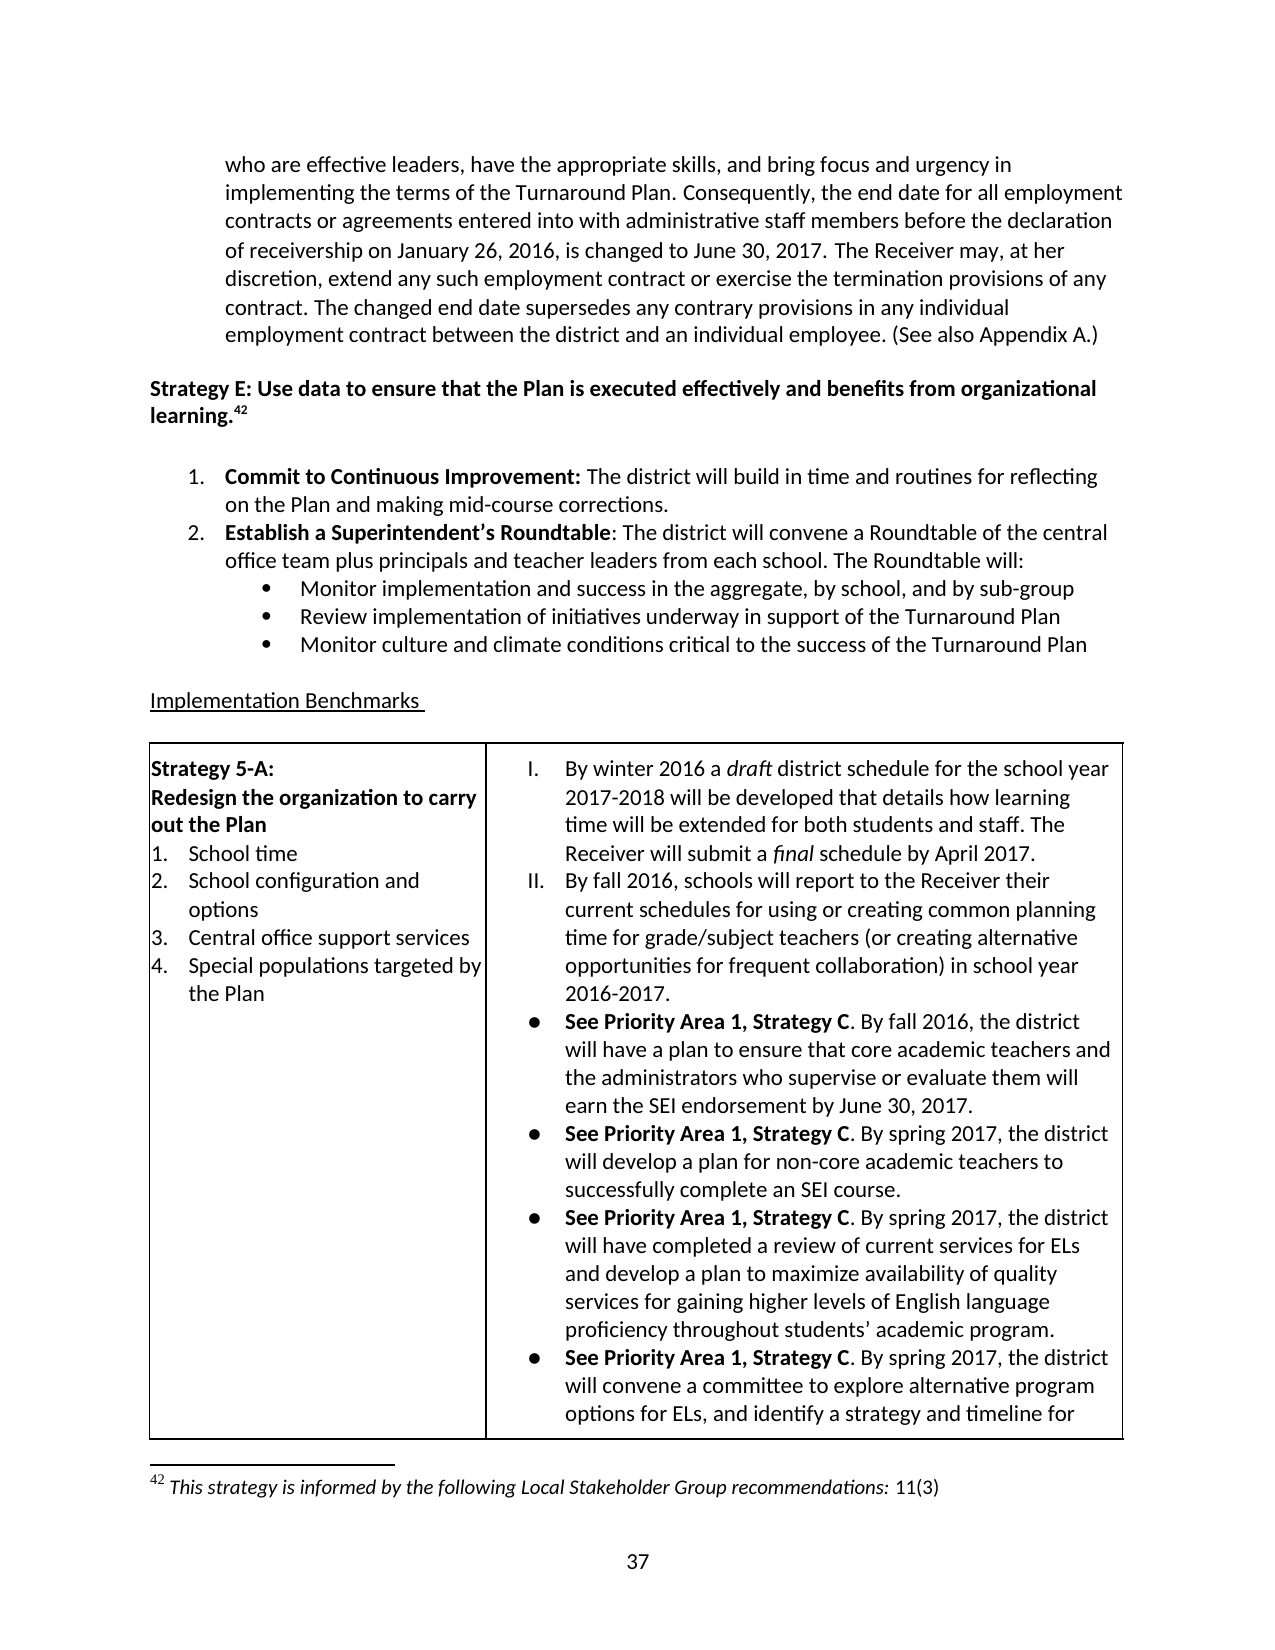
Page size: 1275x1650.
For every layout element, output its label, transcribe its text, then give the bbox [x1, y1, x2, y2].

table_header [487, 744, 1122, 1438]
list Monitor implementation and success in the aggregate, by school, and by sub-group [262, 574, 1125, 602]
list Establish a Superintendent’s Roundtable: The district will convene a Roundtable of the central office team plus principals and teacher leaders from each school. The Roundtable will: [187, 518, 1125, 574]
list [187, 150, 1125, 349]
text Implementation Benchmarks [150, 686, 1125, 714]
list Monitor culture and climate conditions critical to the success of the Turnaround Plan [262, 630, 1125, 658]
list Review implementation of initiatives underway in support of the Turnaround Plan [262, 602, 1125, 630]
list Commit to Continuous Improvement: The district will build in time and routines for reflecting on the Plan and making mid-course corrections. [187, 462, 1125, 518]
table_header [150, 744, 485, 1438]
subtitle Strategy E: Use data to ensure that the Plan is executed effectively and benefits from organizational learning. [150, 374, 1125, 430]
